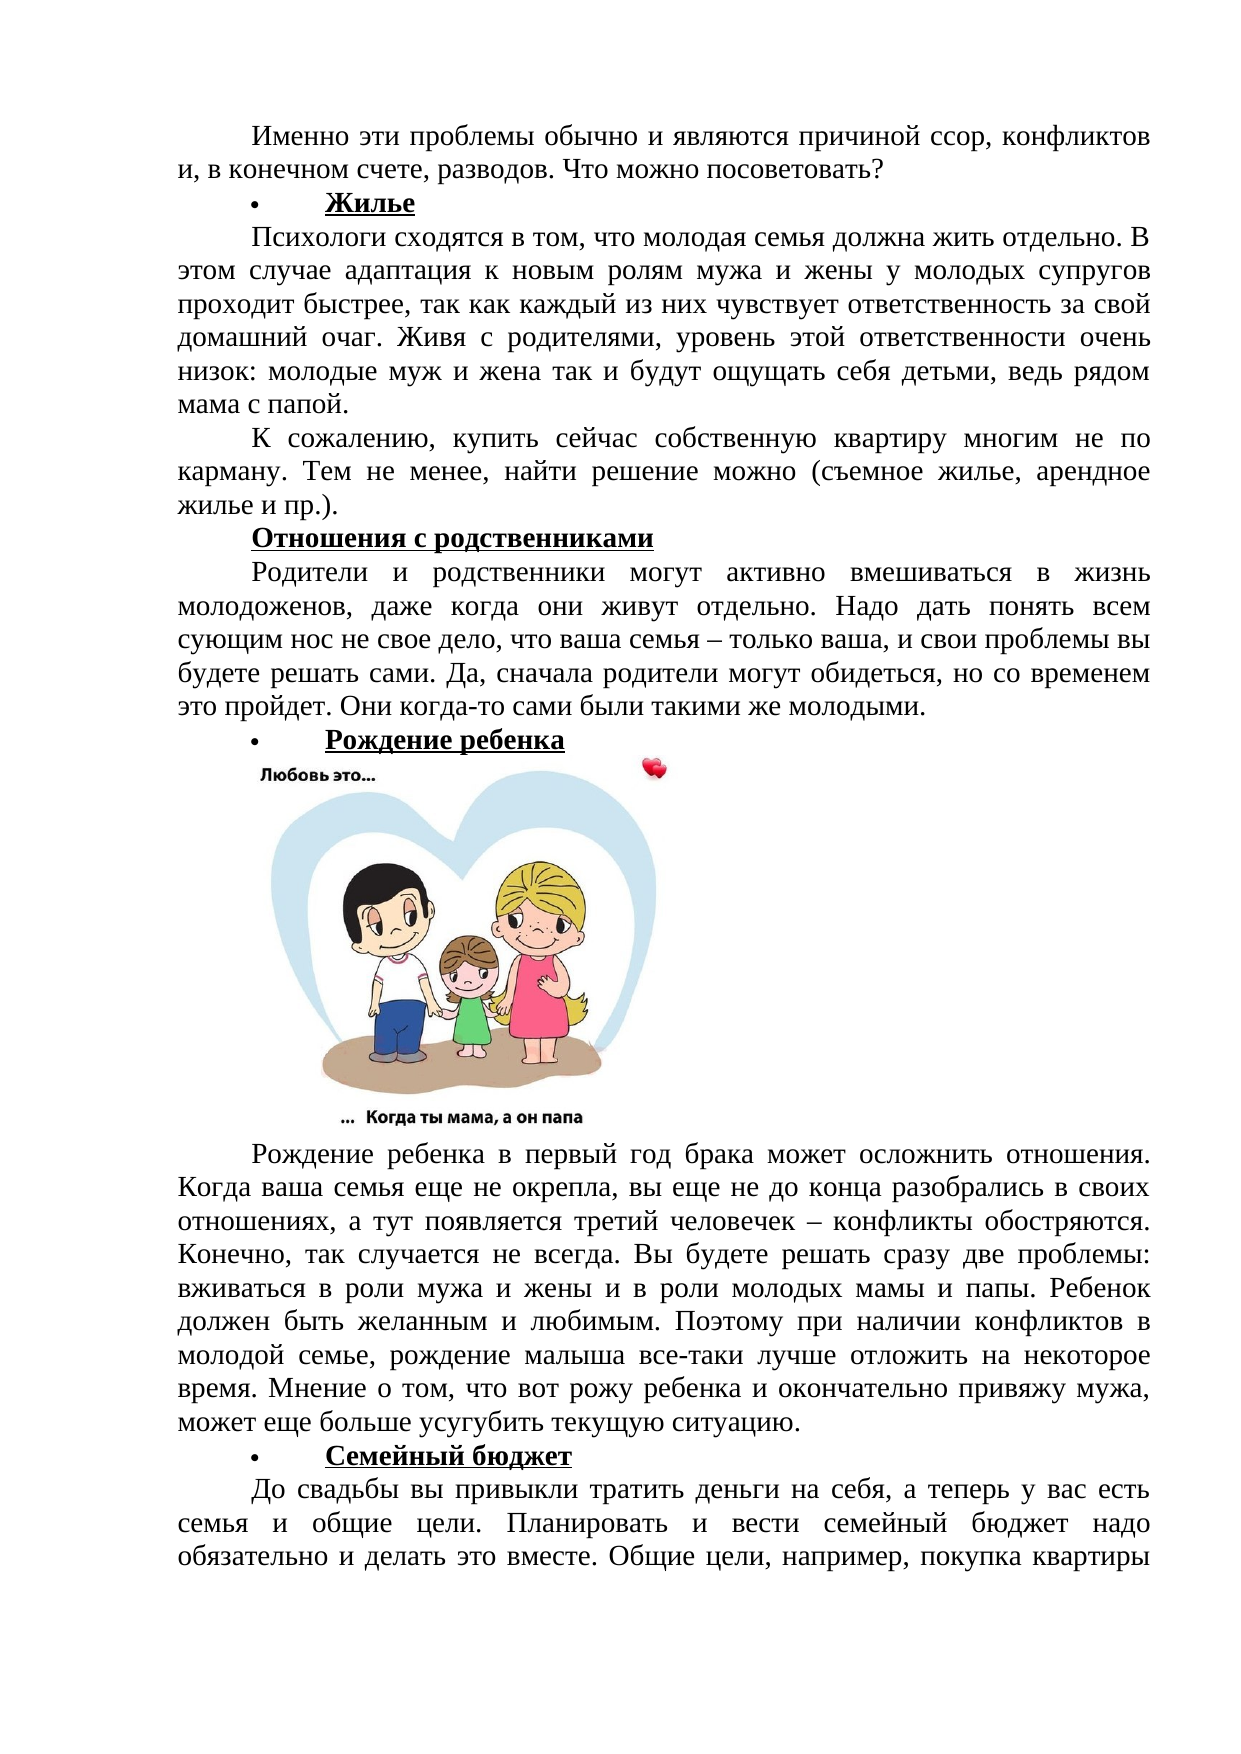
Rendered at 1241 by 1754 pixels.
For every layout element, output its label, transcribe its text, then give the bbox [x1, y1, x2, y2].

text Психологи сходятся в том, что молодая семья должна жить отдельно. В этом случае адаптация к новым ролям мужа и жены у молодых супругов проходит быстрее, так как каждый из них чувствует ответственность за свой домашний очаг. Живя с родителями, уровень этой ответственности очень низок: молодые муж и жена так и будут ощущать себя детьми, ведь рядом мама с папой. [177, 219, 1152, 420]
text Родители и родственники могут активно вмешиваться в жизнь молодоженов, даже когда они живут отдельно. Надо дать понять всем сующим нос не свое дело, что ваша семья – только ваша, и свои проблемы вы будете решать сами. Да, сначала родители могут обидеться, но со временем это пройдет. Они когда-то сами были такими же молодыми. [177, 554, 1152, 722]
text Отношения с родственниками [177, 521, 1152, 554]
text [177, 1471, 1152, 1572]
list Рождение ребенка [177, 722, 1152, 755]
list Семейный бюджет [177, 1438, 1152, 1471]
text Рождение ребенка в первый год брака может осложнить отношения. Когда ваша семья еще не окрепла, вы еще не до конца разобрались в своих отношениях, а тут появляется третий человечек – конфликты обостряются. Конечно, так случается не всегда. Вы будете решать сразу две проблемы: вживаться в роли мужа и жены и в роли молодых мамы и папы. Ребенок должен быть желанным и любимым. Поэтому при наличии конфликтов в молодой семье, рождение малыша все-таки лучше отложить на некоторое время. Мнение о том, что вот рожу ребенка и окончательно привяжу мужа, может еще больше усугубить текущую ситуацию. [177, 1136, 1152, 1438]
text Именно эти проблемы обычно и являются причиной ссор, конфликтов и, в конечном счете, разводов. Что можно посоветовать? [177, 118, 1152, 185]
picture [251, 755, 686, 1136]
text К сожалению, купить сейчас собственную квартиру многим не по карману. Тем не менее, найти решение можно (съемное жилье, арендное жилье и пр.). [177, 420, 1152, 521]
list Жилье [177, 185, 1152, 219]
